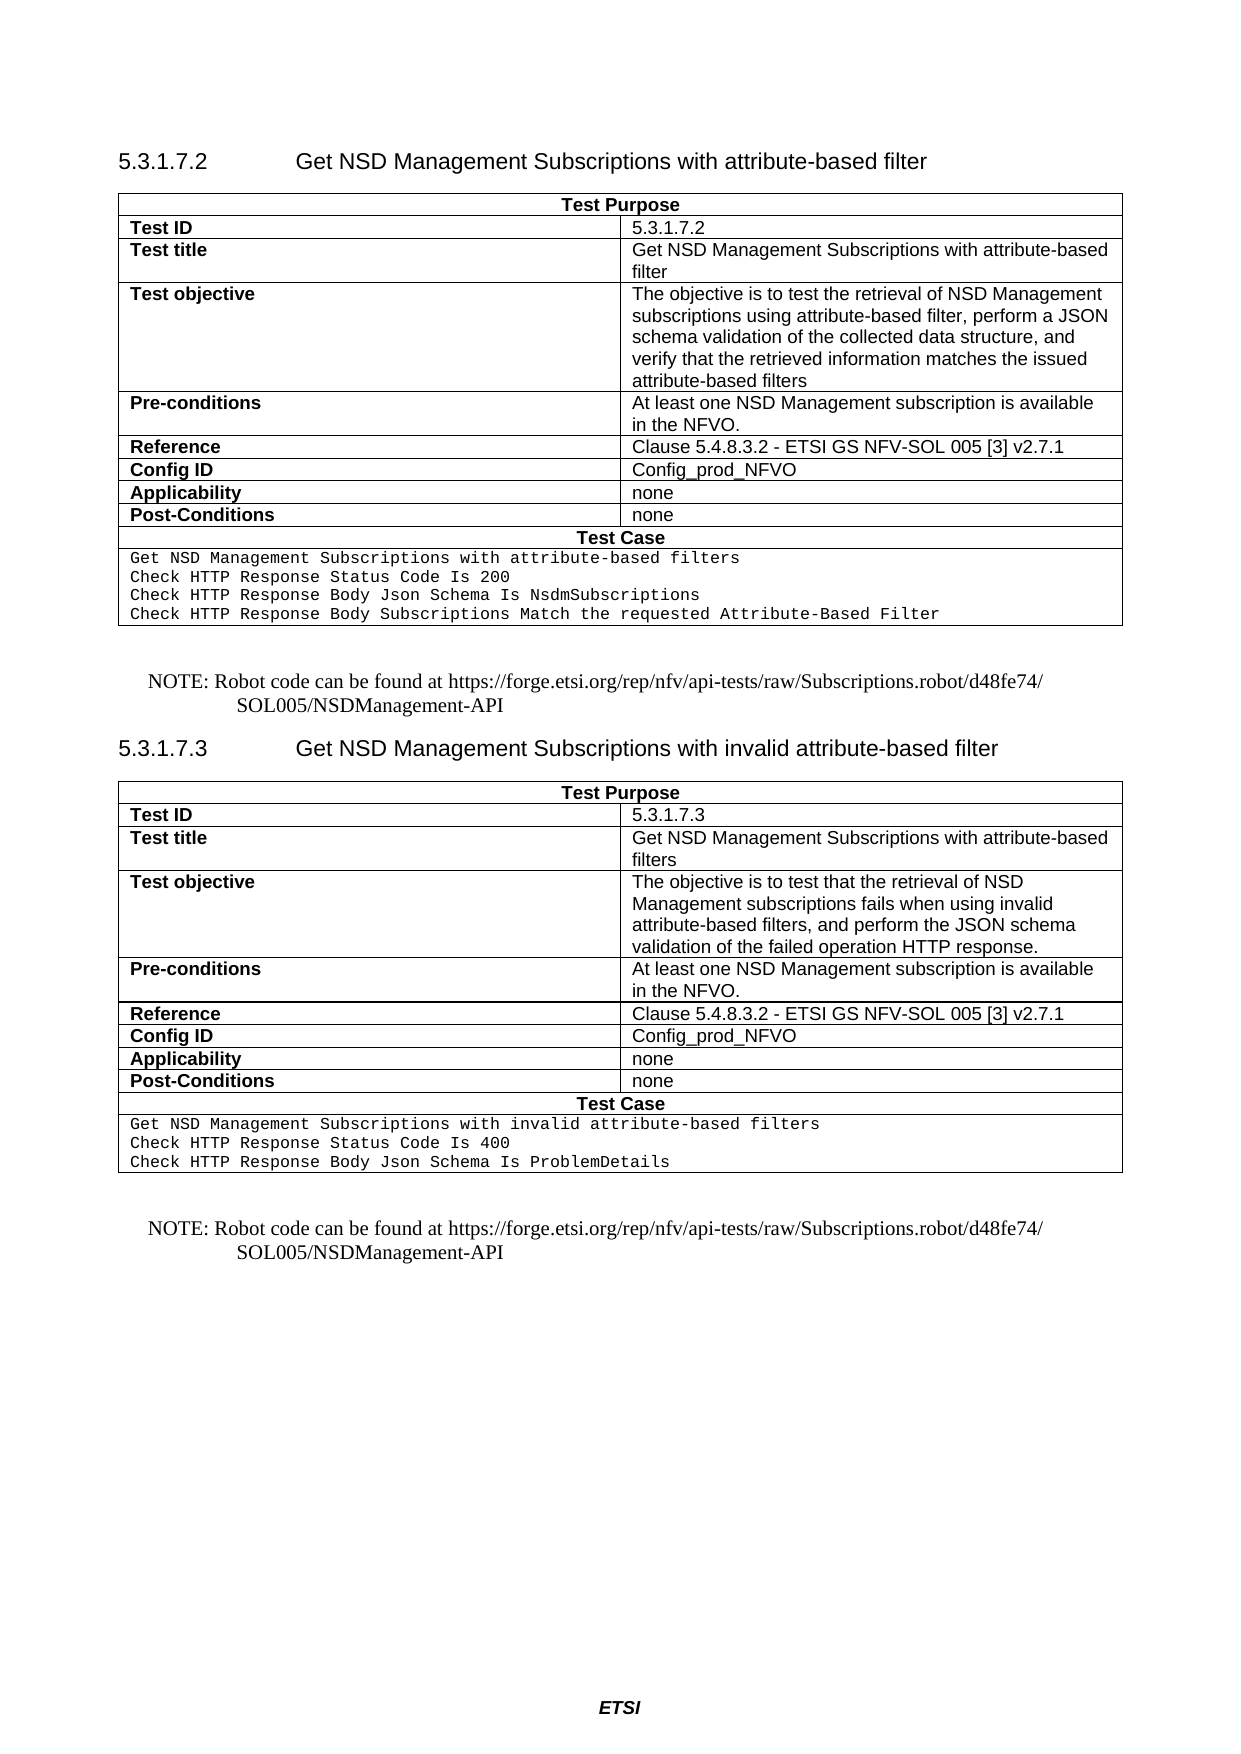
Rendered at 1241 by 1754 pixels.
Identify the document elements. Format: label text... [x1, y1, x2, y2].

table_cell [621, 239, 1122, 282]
text NOTE: Robot code can be found at https://forge.etsi.org/rep/nfv/api-tests/raw/Subscriptions.robot/d48fe74/SOL005/NSDManagement-API [148, 1216, 1122, 1264]
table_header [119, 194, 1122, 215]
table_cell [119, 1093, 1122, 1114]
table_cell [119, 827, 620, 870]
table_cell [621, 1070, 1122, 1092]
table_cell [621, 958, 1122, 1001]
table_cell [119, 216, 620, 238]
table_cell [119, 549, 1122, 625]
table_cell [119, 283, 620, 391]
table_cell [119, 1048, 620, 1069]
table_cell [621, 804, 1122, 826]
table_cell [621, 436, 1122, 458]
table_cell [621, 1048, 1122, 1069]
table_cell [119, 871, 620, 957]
subtitle 5.3.1.7.2 Get NSD Management Subscriptions with attribute-based filter [118, 148, 1122, 174]
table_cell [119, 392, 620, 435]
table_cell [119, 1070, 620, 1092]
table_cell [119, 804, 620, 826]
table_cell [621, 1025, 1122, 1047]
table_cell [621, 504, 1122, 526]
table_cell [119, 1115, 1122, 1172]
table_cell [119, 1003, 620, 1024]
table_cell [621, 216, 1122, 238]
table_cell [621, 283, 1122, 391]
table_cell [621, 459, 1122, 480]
text NOTE: Robot code can be found at https://forge.etsi.org/rep/nfv/api-tests/raw/Subscriptions.robot/d48fe74/SOL005/NSDManagement-API [148, 668, 1122, 717]
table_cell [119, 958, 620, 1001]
subtitle 5.3.1.7.3 Get NSD Management Subscriptions with invalid attribute-based filter [118, 735, 1122, 762]
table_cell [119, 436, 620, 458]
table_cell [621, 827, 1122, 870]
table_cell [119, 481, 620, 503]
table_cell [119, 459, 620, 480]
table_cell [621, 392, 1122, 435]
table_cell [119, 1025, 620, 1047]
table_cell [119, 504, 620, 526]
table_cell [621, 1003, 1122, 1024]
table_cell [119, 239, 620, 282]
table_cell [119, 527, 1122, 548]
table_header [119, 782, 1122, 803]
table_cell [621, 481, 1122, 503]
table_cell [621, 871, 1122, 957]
